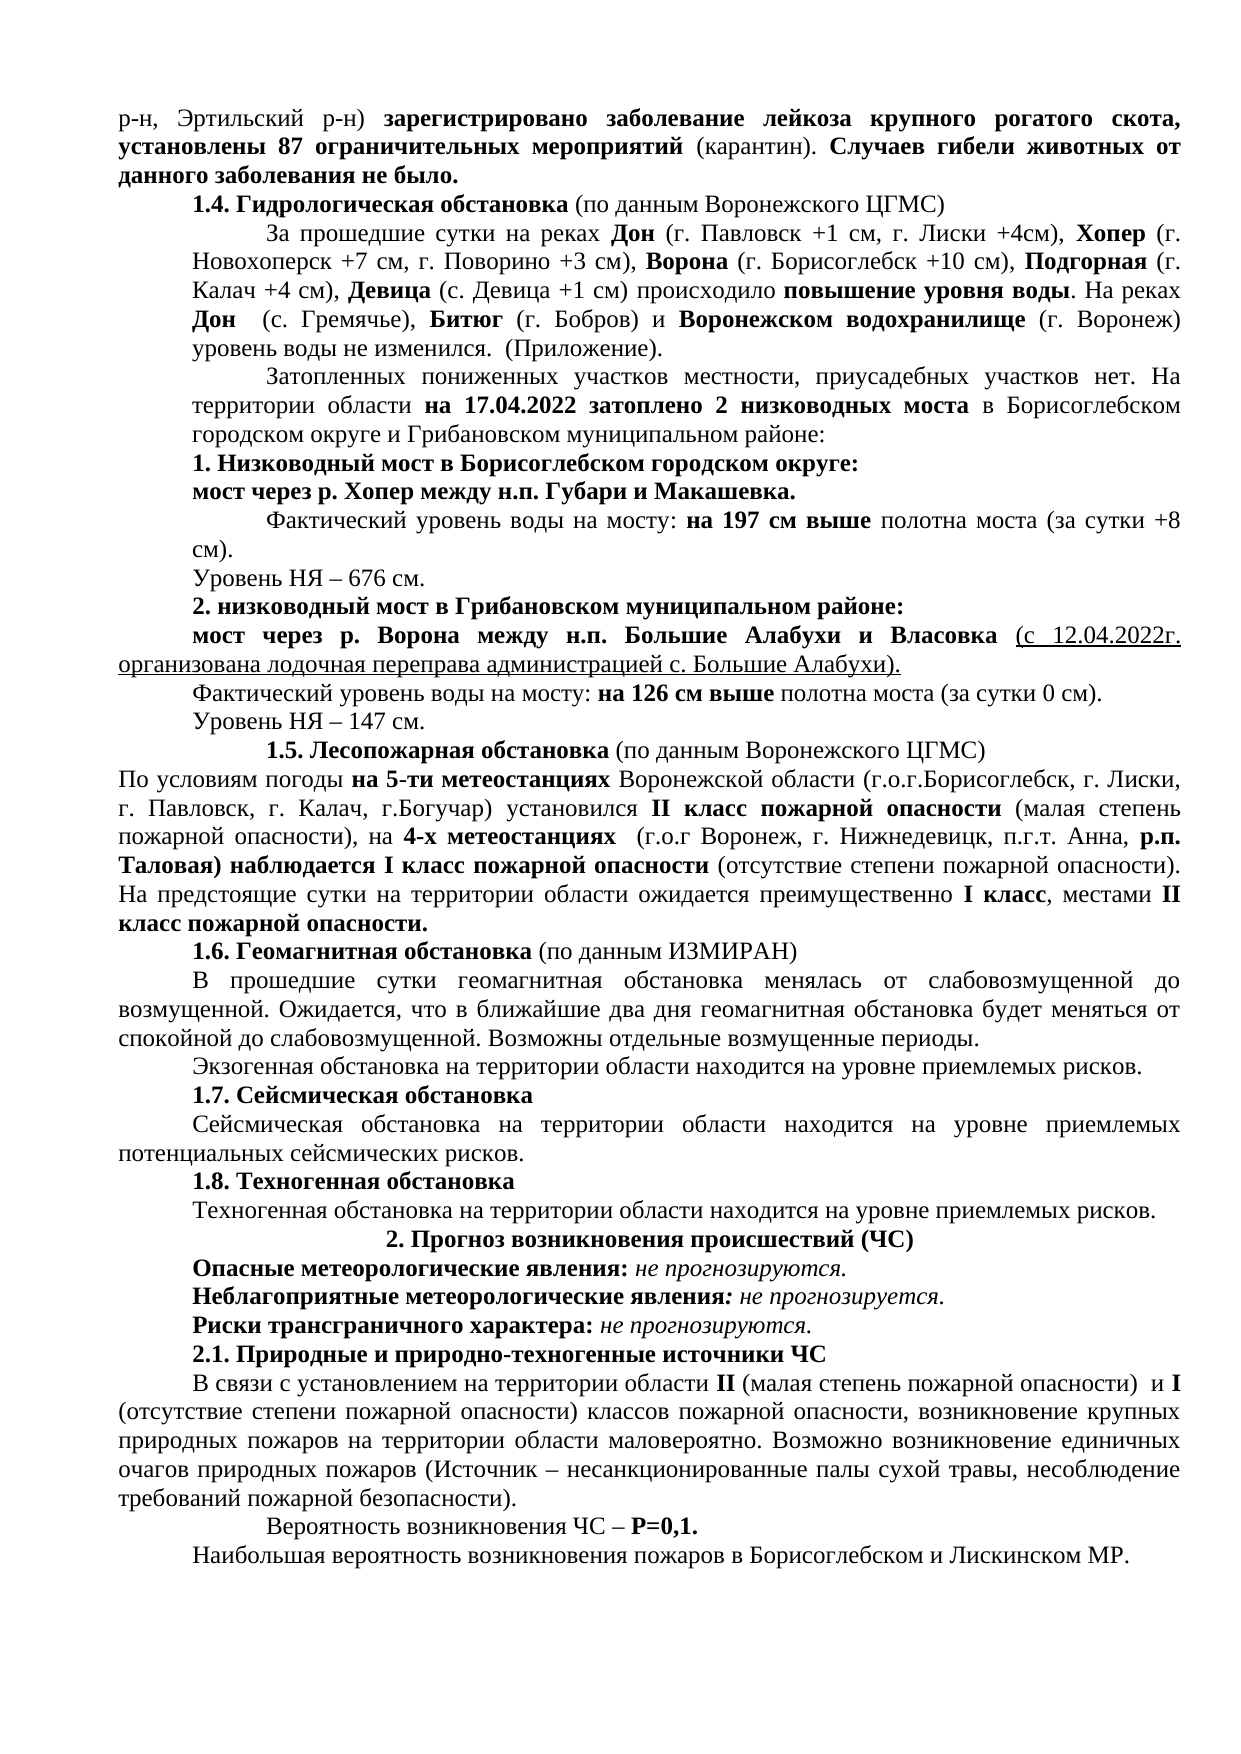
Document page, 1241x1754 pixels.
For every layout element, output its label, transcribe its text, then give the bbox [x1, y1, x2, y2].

text 1.7. Сейсмическая обстановка [118, 1080, 1181, 1109]
text 2. Прогноз возникновения происшествий (ЧС) [118, 1224, 1181, 1253]
list Затопленных пониженных участков местности, приусадебных участков нет. На территории области на 17.04.2022 затоплено 2 низководных моста в Борисоглебском городском округе и Грибановском муниципальном районе: [192, 361, 1181, 448]
text Наибольшая вероятность возникновения пожаров в Борисоглебском и Лискинском МР. [118, 1540, 1181, 1569]
text В прошедшие сутки геомагнитная обстановка менялась от слабовозмущенной до возмущенной. Ожидается, что в ближайшие два дня геомагнитная обстановка будет меняться от спокойной до слабовозмущенной. Возможны отдельные возмущенные периоды. [118, 965, 1181, 1051]
list Фактический уровень воды на мосту: на 197 см выше полотна моста (за сутки +8 см). [192, 505, 1181, 563]
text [118, 103, 1181, 189]
list мост через р. Ворона между н.п. Большие Алабухи и Власовка (с 12.04.2022г. организована лодочная переправа администрацией с. Большие Алабухи). [118, 620, 1181, 678]
text 1.4. Гидрологическая обстановка (по данным Воронежского ЦГМС) [118, 189, 1181, 218]
list Вероятность возникновения ЧС – Р=0,1. [192, 1511, 1181, 1540]
list 1.5. Лесопожарная обстановка (по данным Воронежского ЦГМС) [192, 735, 1181, 764]
list 1.6. Геомагнитная обстановка (по данным ИЗМИРАН) [118, 936, 1181, 965]
text 2.1. Природные и природно-техногенные источники ЧС [118, 1339, 1181, 1368]
text Сейсмическая обстановка на территории области находится на уровне приемлемых потенциальных сейсмических рисков. [118, 1109, 1181, 1166]
text Экзогенная обстановка на территории области находится на уровне приемлемых рисков. [118, 1051, 1181, 1080]
text Опасные метеорологические явления: не прогнозируются. [118, 1253, 1181, 1281]
list мост через р. Хопер между н.п. Губари и Макашевка. [192, 476, 1181, 505]
text Уровень НЯ – 147 см. [118, 706, 1181, 735]
list 2. низководный мост в Грибановском муниципальном районе: [192, 591, 1181, 620]
list За прошедшие сутки на реках Дон (г. Павловск +1 см, г. Лиски +4см), Хопер (г. Новохоперск +7 см, г. Поворино +3 см), Ворона (г. Борисоглебск +10 см), Подгорная (г. Калач +4 см), Девица (с. Девица +1 см) происходило повышение уровня воды. На реках Дон (с. Гремячье), Битюг (г. Бобров) и Воронежском водохранилище (г. Воронеж) уровень воды не изменился. (Приложение). [192, 218, 1181, 361]
list По условиям погоды на 5-ти метеостанциях Воронежской области (г.о.г.Борисоглебск, г. Лиски, г. Павловск, г. Калач, г.Богучар) установился II класс пожарной опасности (малая степень пожарной опасности), на 4-х метеостанциях (г.о.г Воронеж, г. Нижнедевицк, п.г.т. Анна, р.п. Таловая) наблюдается I класс пожарной опасности (отсутствие степени пожарной опасности). На предстоящие сутки на территории области ожидается преимущественно I класс, местами II класс пожарной опасности. [118, 764, 1181, 936]
text Неблагоприятные метеорологические явления: не прогнозируется. [118, 1281, 1181, 1310]
text В связи с установлением на территории области II (малая степень пожарной опасности) и I (отсутствие степени пожарной опасности) классов пожарной опасности, возникновение крупных природных пожаров на территории области маловероятно. Возможно возникновение единичных очагов природных пожаров (Источник – несанкционированные палы сухой травы, несоблюдение требований пожарной безопасности). [118, 1368, 1181, 1511]
text Риски трансграничного характера: не прогнозируются. [118, 1310, 1181, 1339]
text Фактический уровень воды на мосту: на 126 см выше полотна моста (за сутки 0 см). [118, 678, 1181, 706]
text 1.8. Техногенная обстановка [118, 1166, 1181, 1195]
text Техногенная обстановка на территории области находится на уровне приемлемых рисков. [118, 1195, 1181, 1224]
list Уровень НЯ – 676 см. [192, 563, 1181, 591]
list 1. Низководный мост в Борисоглебском городском округе: [192, 448, 1181, 476]
